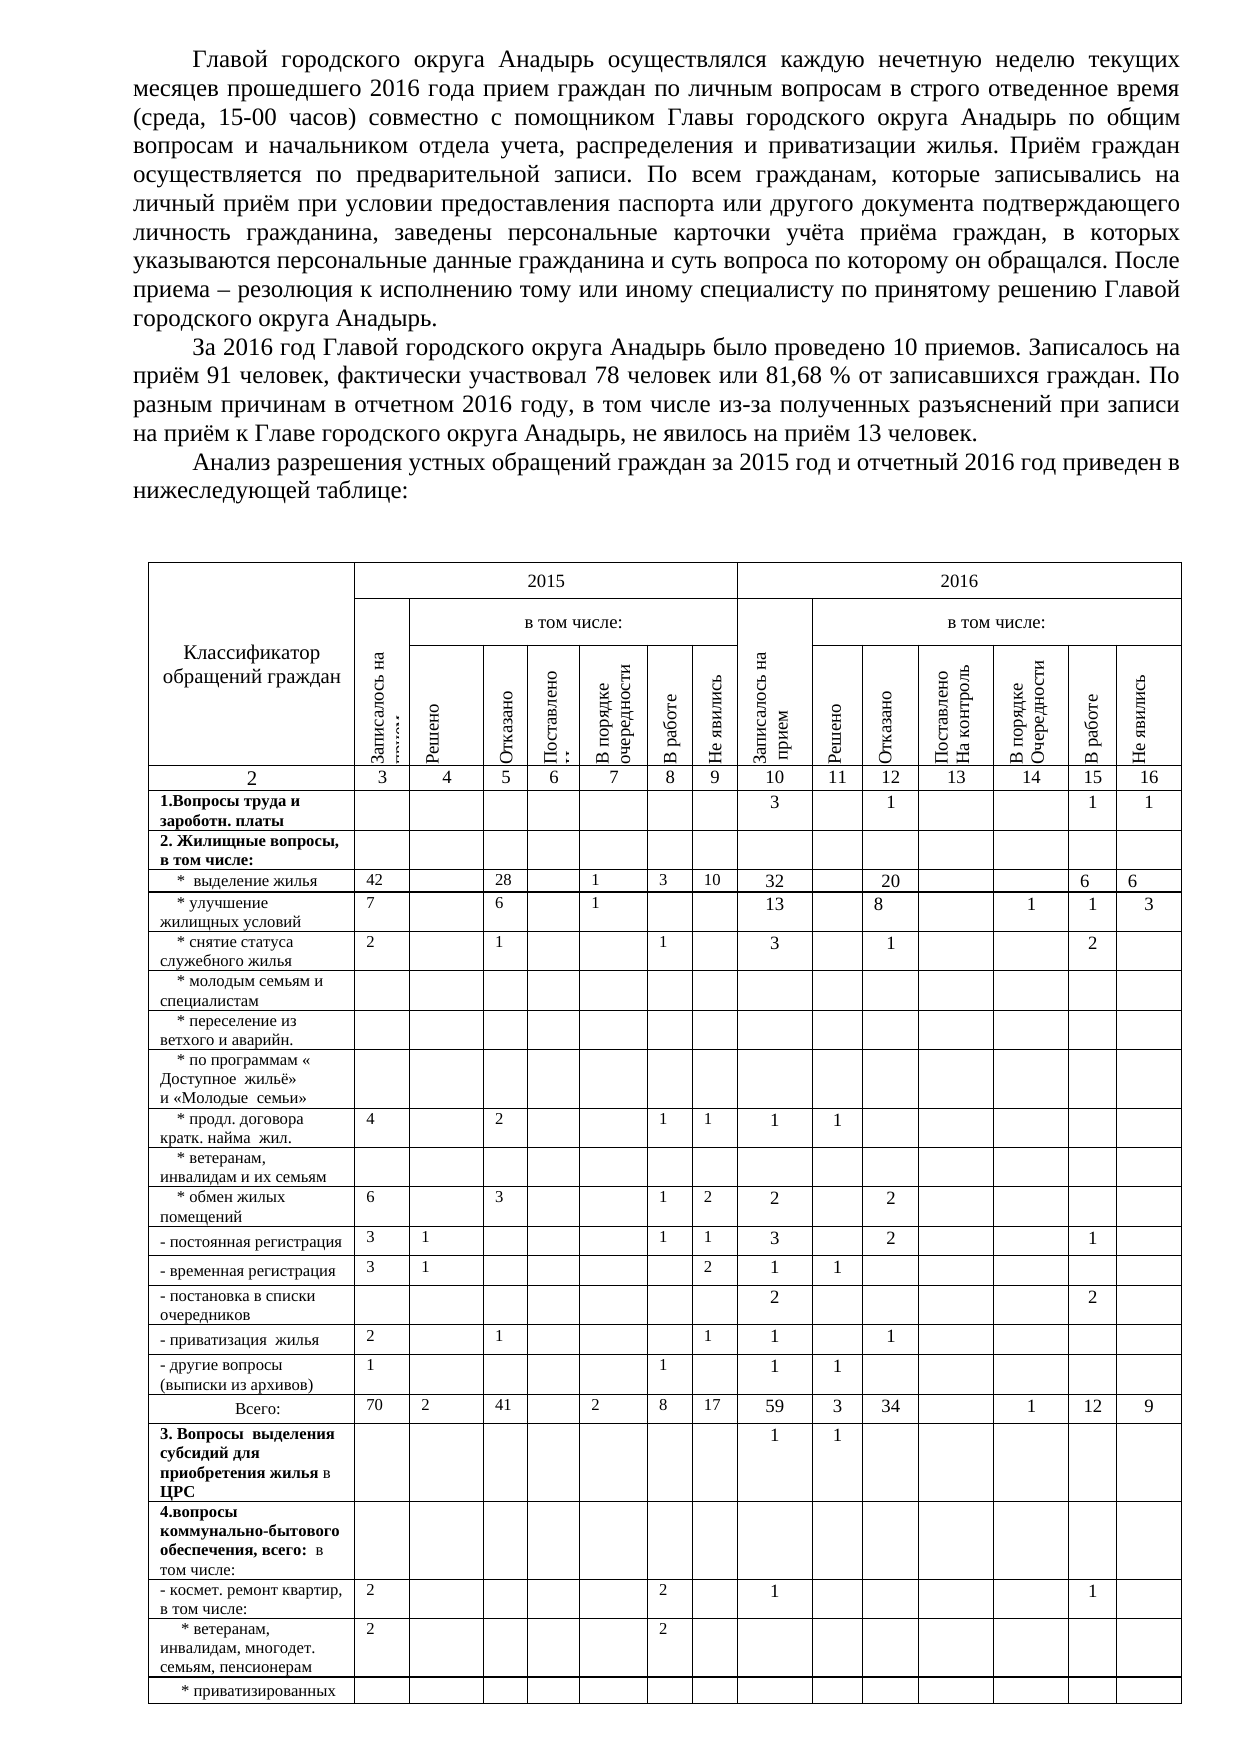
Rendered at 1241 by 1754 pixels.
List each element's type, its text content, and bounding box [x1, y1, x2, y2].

table_cell 2 [648, 1619, 692, 1676]
table_cell [693, 971, 737, 1009]
table_cell [1117, 1355, 1181, 1393]
table_cell 2 [355, 932, 409, 970]
table_cell * снятие статуса служебного жилья [149, 932, 354, 970]
table_cell 1 [580, 870, 647, 891]
table_cell 1 [1069, 893, 1116, 931]
table_cell 2 [580, 1395, 647, 1423]
table_cell * переселение из ветхого и аварийн. [149, 1011, 354, 1049]
table_cell Записалось на прием [355, 599, 409, 765]
table_cell [1069, 1678, 1116, 1703]
table_cell [738, 1050, 812, 1107]
table_cell [410, 1619, 483, 1676]
table_cell 4.вопросы коммунально-бытового обеспечения, всего: в том числе: [149, 1502, 354, 1578]
table_cell [1117, 1502, 1181, 1578]
table_cell [580, 1187, 647, 1226]
table_cell 1 [863, 932, 918, 970]
table_cell [813, 1619, 862, 1676]
table_cell - космет. ремонт квартир, в том числе: [149, 1580, 354, 1618]
table_cell 7 [580, 766, 647, 790]
table_cell [994, 791, 1068, 829]
table_cell [580, 1619, 647, 1676]
table_cell * обмен жилых помещений [149, 1187, 354, 1226]
table_cell Отказано [484, 646, 527, 765]
table_cell [410, 971, 483, 1009]
table_cell 32 [738, 870, 812, 891]
table_cell [484, 1424, 527, 1501]
table_cell [528, 1050, 579, 1107]
table_cell 1 [1069, 1227, 1116, 1255]
table_cell 12 [1069, 1395, 1116, 1423]
table_cell 1 [484, 932, 527, 970]
table_cell В порядке Очередности [994, 646, 1068, 765]
table_cell [1069, 1355, 1116, 1393]
table_cell 2 [484, 1109, 527, 1147]
table_cell 1 [863, 791, 918, 829]
table_cell [1069, 1619, 1116, 1676]
table_cell [648, 1011, 692, 1049]
table_cell 2 [738, 1286, 812, 1324]
table_cell - постоянная регистрация [149, 1227, 354, 1255]
table_cell [1069, 1109, 1116, 1147]
table_cell 6 [1069, 870, 1116, 891]
table_cell [528, 1424, 579, 1501]
table_cell [528, 1109, 579, 1147]
table_cell [484, 791, 527, 829]
table_cell [738, 1619, 812, 1676]
table_cell [994, 1050, 1068, 1107]
table_cell 59 [738, 1395, 812, 1423]
table_cell Записалось на прием [738, 599, 812, 765]
table_cell [355, 791, 409, 829]
table_cell [919, 870, 993, 891]
table_cell - другие вопросы (выписки из архивов) [149, 1355, 354, 1393]
table_cell 1 [484, 1325, 527, 1354]
table_cell [410, 1580, 483, 1618]
table_cell [528, 1395, 579, 1423]
table_cell [994, 1325, 1068, 1354]
table_cell 3 [1117, 893, 1181, 931]
table_cell в том числе: [410, 599, 737, 644]
table_cell [648, 1678, 692, 1703]
table_cell [648, 1148, 692, 1186]
table_cell [693, 932, 737, 970]
table_cell [484, 1148, 527, 1186]
table_cell 3 [484, 1187, 527, 1226]
table_cell [1069, 1050, 1116, 1107]
table_cell [410, 1148, 483, 1186]
table_cell [410, 1325, 483, 1354]
table_cell [528, 1148, 579, 1186]
table_cell [919, 1678, 993, 1703]
table_cell [528, 1355, 579, 1393]
table_cell 1 [410, 1227, 483, 1255]
table_cell [813, 932, 862, 970]
table_cell [863, 1256, 918, 1285]
table_cell [528, 1011, 579, 1049]
table_cell [863, 1502, 918, 1578]
table_cell 1 [738, 1424, 812, 1501]
table_cell [1117, 1011, 1181, 1049]
table_cell В работе [648, 646, 692, 765]
table_cell [919, 932, 993, 970]
table_cell [919, 1256, 993, 1285]
table_cell 17 [693, 1395, 737, 1423]
table_cell Всего: [149, 1395, 354, 1423]
table_cell Решено [410, 646, 483, 765]
table_cell [738, 1678, 812, 1703]
text За 2016 год Главой городского округа Анадырь было проведено 10 приемов. Записалось на приём 91 человек, фактически участвовал 78 человек или 81,68 % от записавшихся граждан. По разным причинам в отчетном 2016 году, в том числе из-за полученных разъяснений при записи на приём к Главе городского округа Анадырь, не явилось на приём 13 человек. [133, 332, 1181, 447]
table_cell 3 [355, 766, 409, 790]
table_cell [580, 791, 647, 829]
table_header 2016 [738, 563, 1181, 598]
table_cell [919, 1011, 993, 1049]
table_cell [484, 1286, 527, 1324]
text Анализ разрешения устных обращений граждан за 2015 год и отчетный 2016 год приведен в нижеследующей таблице: [133, 447, 1181, 504]
table_cell 20 [863, 870, 918, 891]
table_cell [994, 1580, 1068, 1618]
table_cell 1 [648, 1227, 692, 1255]
table_cell * ветеранам, инвалидам и их семьям [149, 1148, 354, 1186]
table_cell [580, 1227, 647, 1255]
table_cell [919, 1424, 993, 1501]
table_cell 1 [410, 1256, 483, 1285]
table_cell 8 [648, 766, 692, 790]
table_cell 3 [738, 791, 812, 829]
table_header Классификатор обращений граждан [149, 563, 354, 765]
table_cell 2 [410, 1395, 483, 1423]
table_cell [919, 1050, 993, 1107]
table_cell [693, 1050, 737, 1107]
table_cell [410, 870, 483, 891]
table_cell [994, 1256, 1068, 1285]
table_cell 3 [355, 1227, 409, 1255]
table_cell [693, 1355, 737, 1393]
table_cell 2 [355, 1619, 409, 1676]
table_cell 6 [355, 1187, 409, 1226]
table_cell 3 [813, 1395, 862, 1423]
table_cell [693, 1619, 737, 1676]
table_cell 2 [693, 1187, 737, 1226]
table_cell [693, 1678, 737, 1703]
table_cell Не явились [1117, 646, 1181, 765]
table_cell [528, 1502, 579, 1578]
table_cell [813, 1148, 862, 1186]
table_cell 4 [410, 766, 483, 790]
table_cell 1.Вопросы труда и зароботн. платы [149, 791, 354, 829]
table_cell 13 [738, 893, 812, 931]
table_cell - постановка в списки очередников [149, 1286, 354, 1324]
table_cell [580, 1050, 647, 1107]
table_cell 1 [1117, 791, 1181, 829]
table_cell [693, 1424, 737, 1501]
table_cell [580, 1148, 647, 1186]
table_cell [1117, 1187, 1181, 1226]
table_cell [484, 1227, 527, 1255]
table_cell 5 [484, 766, 527, 790]
table_cell [528, 1580, 579, 1618]
table_cell 10 [738, 766, 812, 790]
table_cell 3 [738, 1227, 812, 1255]
table_cell [410, 831, 483, 869]
table_cell [863, 1286, 918, 1324]
table_cell 14 [994, 766, 1068, 790]
table_cell 10 [693, 870, 737, 891]
table_cell [528, 893, 579, 931]
table_cell [484, 831, 527, 869]
table_cell [994, 1286, 1068, 1324]
table_cell [648, 1286, 692, 1324]
table_cell 1 [648, 932, 692, 970]
table_cell [648, 1325, 692, 1354]
table_cell [648, 831, 692, 869]
table_cell [410, 1355, 483, 1393]
table_cell [410, 1678, 483, 1703]
table_cell [528, 1678, 579, 1703]
table_cell [994, 1109, 1068, 1147]
table_cell [580, 831, 647, 869]
table_cell [1069, 1325, 1116, 1354]
table_cell [693, 1502, 737, 1578]
table_cell 1 [648, 1187, 692, 1226]
table_cell [648, 893, 692, 931]
table_cell [410, 1011, 483, 1049]
table_cell [738, 1011, 812, 1049]
table_cell 2 [149, 766, 354, 790]
table_cell [355, 1424, 409, 1501]
table_cell [648, 1502, 692, 1578]
table_cell 1 [580, 893, 647, 931]
table_cell [484, 1256, 527, 1285]
table_cell Решено [813, 646, 862, 765]
table_cell [1117, 1678, 1181, 1703]
table_cell 1 [1069, 1580, 1116, 1618]
table_cell [410, 932, 483, 970]
table_cell 2 [863, 1227, 918, 1255]
table_cell 1 [994, 1395, 1068, 1423]
table_cell [410, 1187, 483, 1226]
table_cell 1 [813, 1424, 862, 1501]
table_cell 41 [484, 1395, 527, 1423]
table_cell 1 [738, 1109, 812, 1147]
table_cell [919, 1187, 993, 1226]
table_cell [1117, 831, 1181, 869]
table_cell [1117, 971, 1181, 1009]
table_cell Поставлено На контроль [919, 646, 993, 765]
table_cell [1069, 831, 1116, 869]
table_cell [863, 1424, 918, 1501]
table_cell [813, 1325, 862, 1354]
table_cell [919, 831, 993, 869]
table_cell Отказано [863, 646, 918, 765]
table_cell [863, 1678, 918, 1703]
table_cell [994, 1227, 1068, 1255]
table_cell [994, 1187, 1068, 1226]
table_cell [1117, 1424, 1181, 1501]
table_cell [863, 1011, 918, 1049]
table_cell [355, 1678, 409, 1703]
table_cell [580, 1109, 647, 1147]
table_cell [813, 1286, 862, 1324]
table_cell [484, 1678, 527, 1703]
table_cell [863, 1619, 918, 1676]
table_cell [410, 1424, 483, 1501]
text Главой городского округа Анадырь осуществлялся каждую нечетную неделю текущих месяцев прошедшего 2016 года прием граждан по личным вопросам в строго отведенное время (среда, 15-00 часов) совместно с помощником Главы городского округа Анадырь по общим вопросам и начальником отдела учета, распределения и приватизации жилья. Приём граждан осуществляется по предварительной записи. По всем гражданам, которые записывались на личный приём при условии предоставления паспорта или другого документа подтверждающего личность гражданина, заведены персональные карточки учёта приёма граждан, в которых указываются персональные данные гражданина и суть вопроса по которому он обращался. После приема – резолюция к исполнению тому или иному специалисту по принятому решению Главой городского округа Анадырь. [133, 44, 1181, 332]
table_cell [1069, 1148, 1116, 1186]
table_cell 1 [738, 1580, 812, 1618]
table_cell [1069, 1011, 1116, 1049]
table_cell [1117, 1619, 1181, 1676]
table_cell 16 [1117, 766, 1181, 790]
table_cell 6 [528, 766, 579, 790]
table_cell 1 [863, 1325, 918, 1354]
table_cell [813, 1580, 862, 1618]
table_cell [994, 1148, 1068, 1186]
table_cell [410, 791, 483, 829]
table_cell * молодым семьям и специалистам [149, 971, 354, 1009]
table_cell 2. Жилищные вопросы, в том числе: [149, 831, 354, 869]
table_cell [528, 1619, 579, 1676]
table_cell [528, 831, 579, 869]
table_cell [994, 1502, 1068, 1578]
table_cell В порядке очередности [580, 646, 647, 765]
table_cell [1117, 1050, 1181, 1107]
table_cell [528, 971, 579, 1009]
table_cell [648, 1256, 692, 1285]
table_cell [528, 870, 579, 891]
table_cell [1069, 1502, 1116, 1578]
table_cell [528, 1325, 579, 1354]
table_cell * по программам « Доступное жильё» и «Молодые семьи» [149, 1050, 354, 1107]
table_cell [994, 971, 1068, 1009]
table_cell [484, 1355, 527, 1393]
table_cell [919, 791, 993, 829]
table_cell [813, 1502, 862, 1578]
table_cell [410, 1050, 483, 1107]
table_cell 7 [355, 893, 409, 931]
table_cell [919, 1355, 993, 1393]
table_cell [648, 971, 692, 1009]
table_cell 6 [484, 893, 527, 931]
table_cell [813, 1011, 862, 1049]
table_cell 1 [693, 1109, 737, 1147]
table_cell [1117, 1325, 1181, 1354]
table_cell [484, 1502, 527, 1578]
table_cell [1117, 1580, 1181, 1618]
table_cell [994, 831, 1068, 869]
table_cell 2 [355, 1580, 409, 1618]
table_cell [355, 971, 409, 1009]
table_cell [1117, 1286, 1181, 1324]
table_cell [738, 971, 812, 1009]
table_cell 2 [1069, 932, 1116, 970]
table_cell Не явились [693, 646, 737, 765]
table_cell 2 [355, 1325, 409, 1354]
table_cell [813, 870, 862, 891]
table_header 2015 [355, 563, 737, 598]
table_cell [919, 1619, 993, 1676]
table_cell 8 [863, 893, 918, 931]
table_cell [813, 1050, 862, 1107]
table_cell [580, 1678, 647, 1703]
table_cell [693, 893, 737, 931]
table_cell 1 [994, 893, 1068, 931]
table_cell [1117, 1148, 1181, 1186]
table_cell 9 [693, 766, 737, 790]
table_cell [580, 1424, 647, 1501]
table_cell [813, 831, 862, 869]
table_cell [648, 1424, 692, 1501]
table_cell 8 [648, 1395, 692, 1423]
table_cell * приватизированных [149, 1678, 354, 1703]
table_cell 2 [1069, 1286, 1116, 1324]
table_cell [813, 1187, 862, 1226]
table_cell 1 [738, 1325, 812, 1354]
table_cell 11 [813, 766, 862, 790]
table_cell [580, 1355, 647, 1393]
table_cell [1117, 1227, 1181, 1255]
table_cell [994, 1619, 1068, 1676]
table_cell [813, 1227, 862, 1255]
table_cell [693, 1580, 737, 1618]
table_cell [1069, 1256, 1116, 1285]
table_cell [410, 1286, 483, 1324]
table_cell [693, 791, 737, 829]
table_cell В работе [1069, 646, 1116, 765]
table_cell [410, 1502, 483, 1578]
table_cell 28 [484, 870, 527, 891]
table_cell 3. Вопросы выделения субсидий для приобретения жилья в ЦРС [149, 1424, 354, 1501]
table_cell 3 [355, 1256, 409, 1285]
table_cell [919, 1580, 993, 1618]
table_cell 2 [863, 1187, 918, 1226]
table_cell 2 [648, 1580, 692, 1618]
table_cell [528, 1227, 579, 1255]
table_cell 1 [1069, 791, 1116, 829]
table_cell [580, 971, 647, 1009]
table_cell * выделение жилья [149, 870, 354, 891]
table_cell 1 [355, 1355, 409, 1393]
table_cell в том числе: [813, 599, 1181, 644]
table_cell 1 [813, 1109, 862, 1147]
table_cell 1 [813, 1355, 862, 1393]
table_cell [693, 1148, 737, 1186]
table_cell [813, 893, 862, 931]
table_cell [528, 1187, 579, 1226]
table_cell [410, 893, 483, 931]
table_cell [919, 1109, 993, 1147]
table_cell [919, 1395, 993, 1423]
table_cell [919, 1227, 993, 1255]
table_cell [863, 1580, 918, 1618]
table_cell 1 [648, 1355, 692, 1393]
table_cell 13 [919, 766, 993, 790]
table_cell [863, 971, 918, 1009]
table_cell [994, 1424, 1068, 1501]
table_cell [484, 1580, 527, 1618]
table_cell [813, 1678, 862, 1703]
table_cell [693, 1286, 737, 1324]
table_cell [355, 1148, 409, 1186]
table_cell [919, 1286, 993, 1324]
table_cell [484, 1011, 527, 1049]
table_cell [1117, 932, 1181, 970]
table_cell 42 [355, 870, 409, 891]
table_cell 70 [355, 1395, 409, 1423]
table_cell [738, 1148, 812, 1186]
table_cell [994, 932, 1068, 970]
table_cell [863, 1355, 918, 1393]
table_cell [693, 831, 737, 869]
table_cell - временная регистрация [149, 1256, 354, 1285]
table_cell [580, 1286, 647, 1324]
table_cell [580, 1256, 647, 1285]
table_cell * улучшение жилищных условий [149, 893, 354, 931]
table_cell - приватизация жилья [149, 1325, 354, 1354]
table_cell [919, 1325, 993, 1354]
table_cell [648, 791, 692, 829]
table_cell [580, 1580, 647, 1618]
table_cell 1 [648, 1109, 692, 1147]
table_cell * ветеранам, инвалидам, многодет. семьям, пенсионерам [149, 1619, 354, 1676]
table_cell 15 [1069, 766, 1116, 790]
table_cell [580, 1502, 647, 1578]
table_cell [1117, 1256, 1181, 1285]
table_cell 1 [693, 1227, 737, 1255]
table_cell 4 [355, 1109, 409, 1147]
table_cell [528, 1286, 579, 1324]
table_cell 2 [693, 1256, 737, 1285]
table_cell [580, 932, 647, 970]
table_cell [863, 831, 918, 869]
table_cell 1 [693, 1325, 737, 1354]
table_cell [994, 1011, 1068, 1049]
table_cell [994, 870, 1068, 891]
table_cell [1069, 971, 1116, 1009]
table_cell 2 [738, 1187, 812, 1226]
table_cell 1 [738, 1256, 812, 1285]
table_cell Поставлено На контроль [528, 646, 579, 765]
table_cell 6 [1117, 870, 1181, 891]
table_cell [355, 1286, 409, 1324]
table_cell [580, 1325, 647, 1354]
table_cell [919, 1148, 993, 1186]
table_cell [863, 1148, 918, 1186]
table_cell [994, 1355, 1068, 1393]
table_cell [738, 831, 812, 869]
table_cell [484, 971, 527, 1009]
table_cell [919, 971, 993, 1009]
table_cell [1069, 1187, 1116, 1226]
table_cell 1 [813, 1256, 862, 1285]
table_cell [863, 1050, 918, 1107]
table_cell [528, 791, 579, 829]
table_cell [355, 1050, 409, 1107]
table_cell [355, 831, 409, 869]
table_cell [355, 1502, 409, 1578]
table_cell [484, 1619, 527, 1676]
table_cell * продл. договора кратк. найма жил. [149, 1109, 354, 1147]
table_cell [994, 1678, 1068, 1703]
table_cell [528, 932, 579, 970]
table_cell [693, 1011, 737, 1049]
table_cell [355, 1011, 409, 1049]
table_cell 9 [1117, 1395, 1181, 1423]
table_cell [580, 1011, 647, 1049]
table_cell 34 [863, 1395, 918, 1423]
table_cell [410, 1109, 483, 1147]
table_cell 3 [648, 870, 692, 891]
table_cell 12 [863, 766, 918, 790]
table_cell [484, 1050, 527, 1107]
table_cell [1117, 1109, 1181, 1147]
table_cell [919, 1502, 993, 1578]
table_cell [863, 1109, 918, 1147]
table_cell [648, 1050, 692, 1107]
table_cell 3 [738, 932, 812, 970]
table_cell [813, 971, 862, 1009]
table_cell 1 [738, 1355, 812, 1393]
table_cell [919, 893, 993, 931]
table_cell [528, 1256, 579, 1285]
table_cell [813, 791, 862, 829]
table_cell [1069, 1424, 1116, 1501]
table_cell [738, 1502, 812, 1578]
